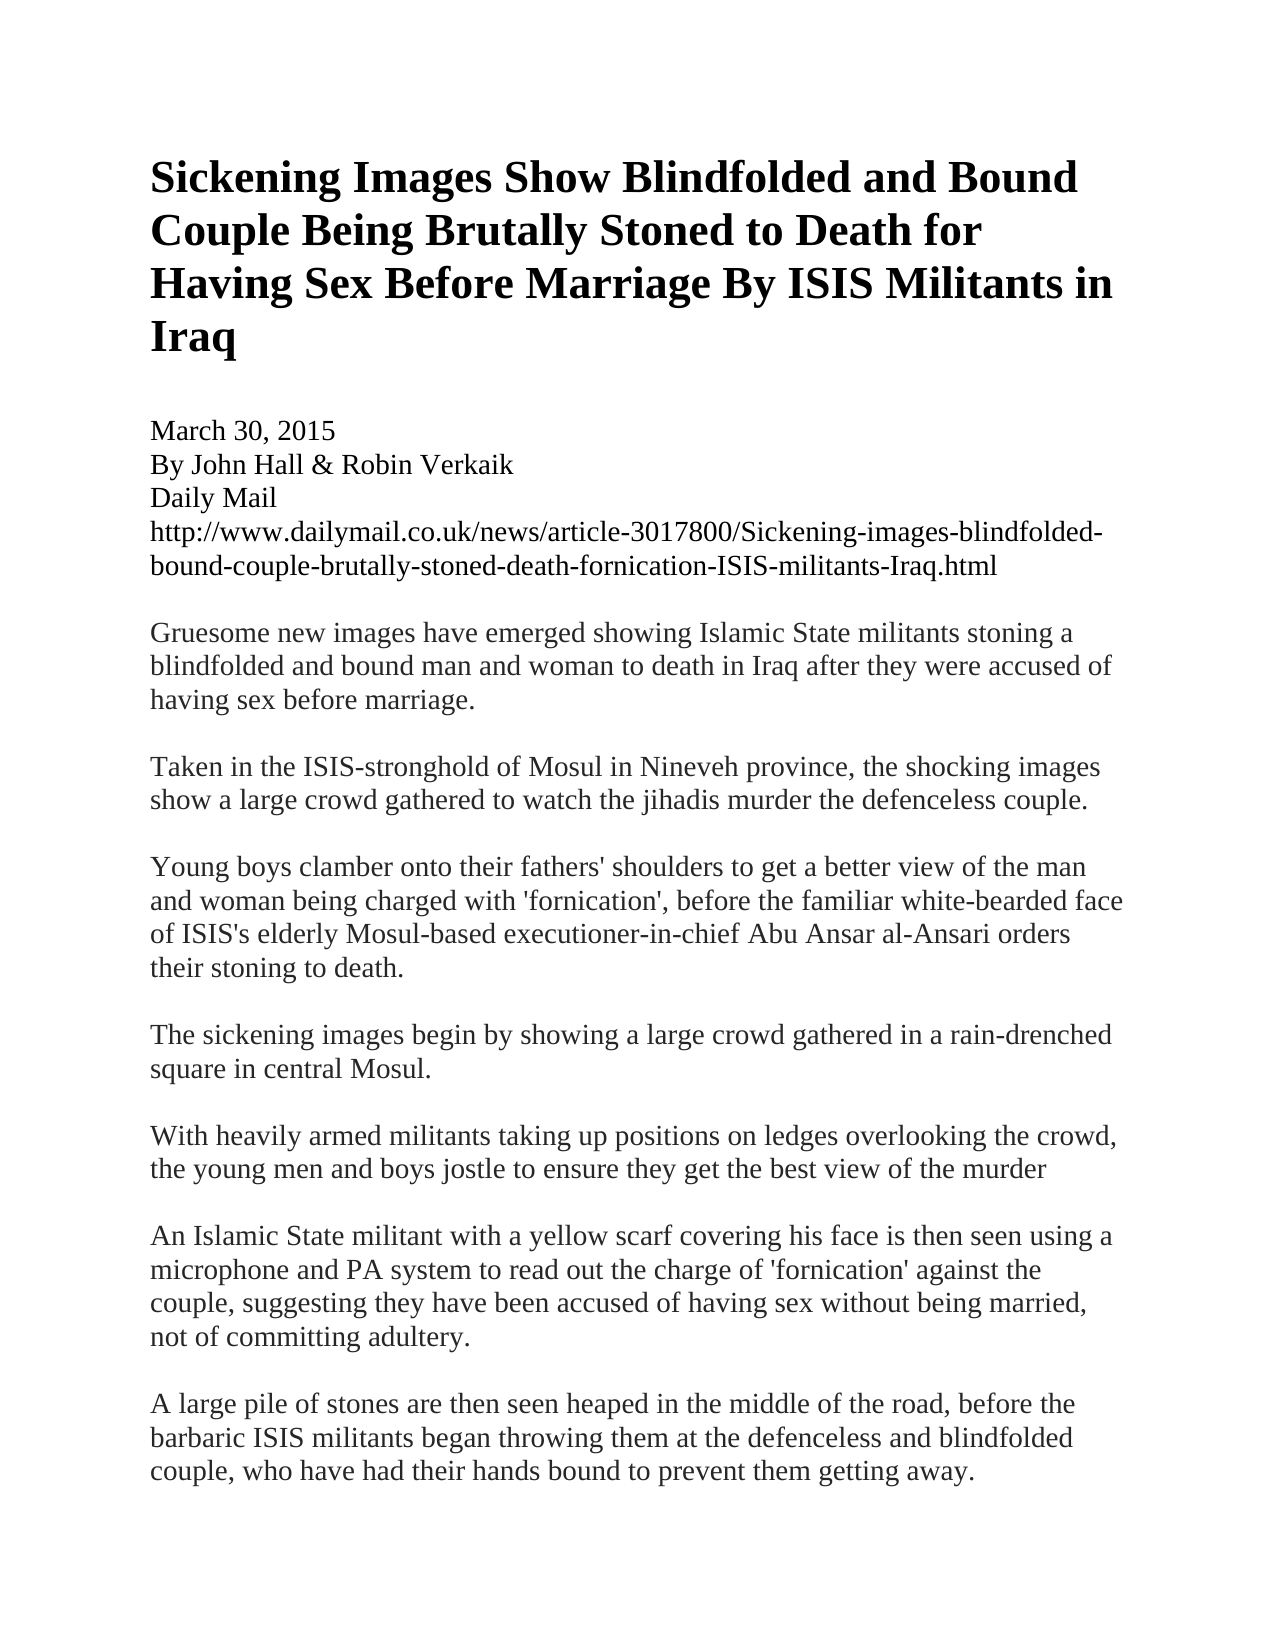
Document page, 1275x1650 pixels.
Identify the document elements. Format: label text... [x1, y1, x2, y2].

text A large pile of stones are then seen heaped in the middle of the road, before the barbaric ISIS militants began throwing them at the defenceless and blindfolded couple, who have had their hands bound to prevent them getting away. [150, 1386, 1125, 1487]
text http://www.dailymail.co.uk/news/article-3017800/Sickening-images-blindfolded-bound-couple-brutally-stoned-death-fornication-ISIS-militants-Iraq.html [150, 514, 1125, 581]
text An Islamic State militant with a yellow scarf covering his face is then seen using a microphone and PA system to read out the charge of 'fornication' against the couple, suggesting they have been accused of having sex without being married, not of committing adultery. [150, 1218, 1125, 1353]
text Daily Mail [150, 481, 1125, 514]
text The sickening images begin by showing a large crowd gathered in a rain-drenched square in central Mosul. [150, 1017, 1125, 1084]
text March 30, 2015 [150, 413, 1125, 447]
text Young boys clamber onto their fathers' shoulders to get a better view of the man and woman being charged with 'fornication', before the familiar white-bearded face of ISIS's elderly Mosul-based executioner-in-chief Abu Ansar al-Ansari orders their stoning to death. [150, 849, 1125, 984]
text Taken in the ISIS-stronghold of Mosul in Nineveh province, the shocking images show a large crowd gathered to watch the jihadis murder the defenceless couple. [150, 749, 1125, 816]
text With heavily armed militants taking up positions on ledges overlooking the crowd, the young men and boys jostle to ensure they get the best view of the murder [150, 1118, 1125, 1185]
text Sickening Images Show Blindfolded and Bound Couple Being Brutally Stoned to Death for Having Sex Before Marriage By ISIS Militants in Iraq [150, 150, 1125, 361]
text By John Hall & Robin Verkaik [150, 447, 1125, 481]
text Gruesome new images have emerged showing Islamic State militants stoning a blindfolded and bound man and woman to death in Iraq after they were accused of having sex before marriage. [150, 615, 1125, 715]
